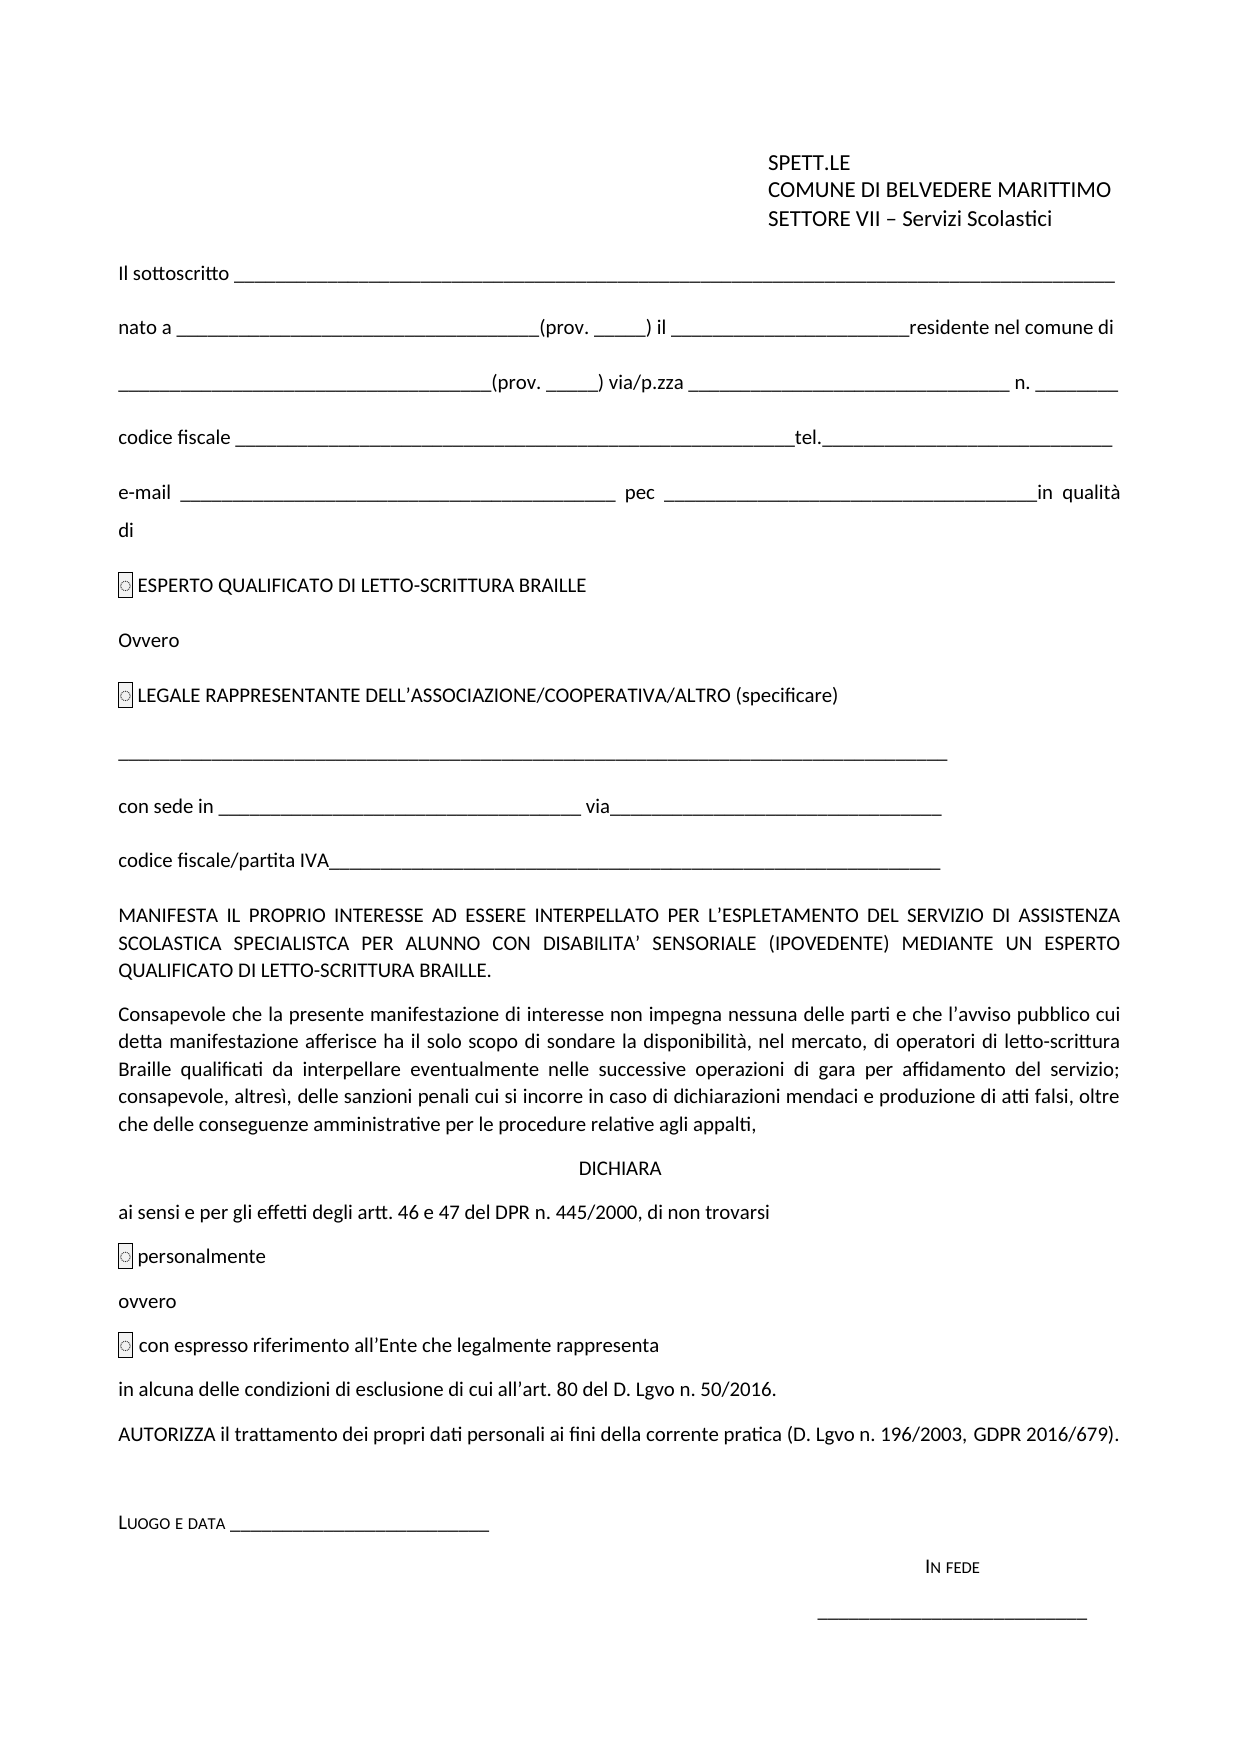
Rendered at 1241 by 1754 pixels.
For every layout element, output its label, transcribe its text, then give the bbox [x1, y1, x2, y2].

text ________________________________________________________________________________ [118, 738, 1122, 763]
text Il sottoscritto _____________________________________________________________________________________ [118, 260, 1122, 285]
text in alcuna delle condizioni di esclusione di cui all’art. 80 del D. Lgvo n. 50/2016. [118, 1377, 1122, 1402]
text Luogo e data _________________________ [118, 1509, 1122, 1534]
text ai sensi e per gli effetti degli artt. 46 e 47 del DPR n. 445/2000, di non trovarsi [118, 1199, 1122, 1224]
text codice fiscale ______________________________________________________tel.____________________________ [118, 424, 1122, 449]
text Consapevole che la presente manifestazione di interesse non impegna nessuna delle parti e che l’avviso pubblico cui detta manifestazione afferisce ha il solo scopo di sondare la disponibilità, nel mercato, di operatori di letto-scrittura Braille qualificati da interpellare eventualmente nelle successive operazioni di gara per affidamento del servizio; consapevole, altresì, delle sanzioni penali cui si incorre in caso di dichiarazioni mendaci e produzione di atti falsi, oltre che delle conseguenze amministrative per le procedure relative agli appalti, [118, 1001, 1122, 1136]
text 󠄧 ESPERTO QUALIFICATO DI LETTO-SCRITTURA BRAILLE [133, 572, 1122, 598]
text 󠄧 LEGALE RAPPRESENTANTE DELL’ASSOCIAZIONE/COOPERATIVA/ALTRO (specificare) [133, 682, 1122, 708]
text __________________________ [118, 1597, 1122, 1622]
text DICHIARA [118, 1155, 1122, 1180]
text e-mail __________________________________________ pec ____________________________________in qualità di [118, 479, 1122, 542]
text SPETT.LE [118, 148, 1122, 176]
text 󠄧 personalmente [133, 1243, 1122, 1269]
text MANIFESTA IL PROPRIO INTERESSE AD ESSERE INTERPELLATO PER L’ESPLETAMENTO DEL SERVIZIO DI ASSISTENZA SCOLASTICA SPECIALISTCA PER ALUNNO CON DISABILITA’ SENSORIALE (IPOVEDENTE) MEDIANTE UN ESPERTO QUALIFICATO DI LETTO-SCRITTURA BRAILLE. [118, 902, 1122, 983]
text codice fiscale/partita IVA___________________________________________________________ [118, 848, 1122, 873]
text nato a ___________________________________(prov. _____) il _______________________residente nel comune di [118, 314, 1122, 340]
text AUTORIZZA il trattamento dei propri dati personali ai fini della corrente pratica (D. Lgvo n. 196/2003, GDPR 2016/679). [118, 1421, 1122, 1446]
text ____________________________________(prov. _____) via/p.zza _______________________________ n. ________ [118, 369, 1122, 395]
text ovvero󠄧 [118, 1288, 1122, 1313]
text Ovvero [118, 627, 1122, 653]
text con sede in ___________________________________ via________________________________ [118, 793, 1122, 818]
text COMUNE DI BELVEDERE MARITTIMO [118, 176, 1122, 204]
text 󠄧 con espresso riferimento all’Ente che legalmente rappresenta [133, 1332, 1122, 1358]
text In fede [118, 1553, 1122, 1578]
text SETTORE VII – Servizi Scolastici [118, 204, 1122, 232]
